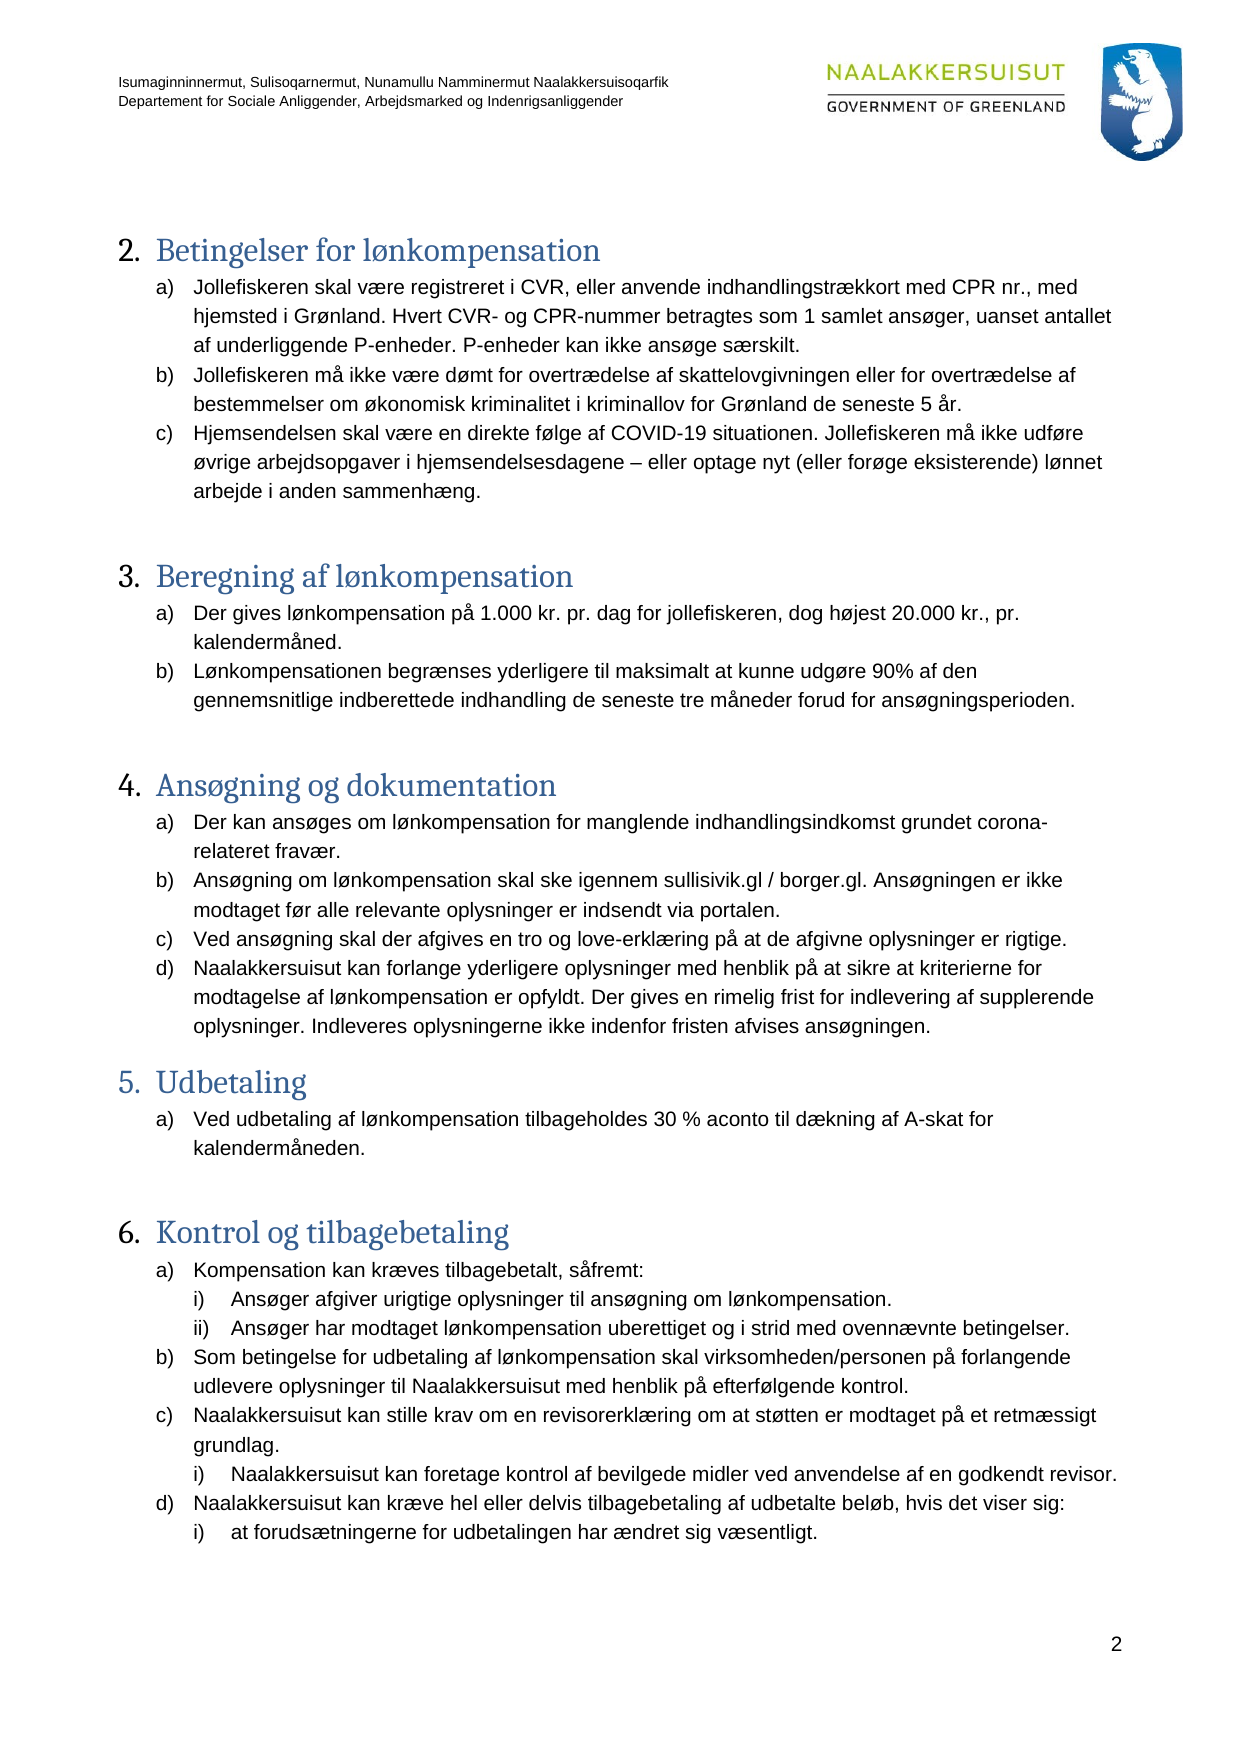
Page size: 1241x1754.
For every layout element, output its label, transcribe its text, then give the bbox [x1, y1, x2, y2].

list Naalakkersuisut kan kræve hel eller delvis tilbagebetaling af udbetalte beløb, hvis det viser sig: [156, 1486, 1122, 1515]
subtitle Beregning af lønkompensation [118, 557, 1122, 596]
list Ansøgning om lønkompensation skal ske igennem sullisivik.gl / borger.gl. Ansøgningen er ikke modtaget før alle relevante oplysninger er indsendt via portalen. [156, 863, 1122, 921]
picture [827, 43, 1183, 161]
list Ved ansøgning skal der afgives en tro og love-erklæring på at de afgivne oplysninger er rigtige. [156, 921, 1122, 951]
list Der gives lønkompensation på 1.000 kr. pr. dag for jollefiskeren, dog højest 20.000 kr., pr. kalendermåned. [156, 596, 1122, 654]
list Naalakkersuisut kan forlange yderligere oplysninger med henblik på at sikre at kriterierne for modtagelse af lønkompensation er opfyldt. Der gives en rimelig frist for indlevering af supplerende oplysninger. Indleveres oplysningerne ikke indenfor fristen afvises ansøgningen. [156, 951, 1122, 1038]
list Som betingelse for udbetaling af lønkompensation skal virksomheden/personen på forlangende udlevere oplysninger til Naalakkersuisut med henblik på efterfølgende kontrol. [156, 1340, 1122, 1398]
list Jollefiskeren skal være registreret i CVR, eller anvende indhandlingstrækkort med CPR nr., med hjemsted i Grønland. Hvert CVR- og CPR-nummer betragtes som 1 samlet ansøger, uanset antallet af underliggende P-enheder. P-enheder kan ikke ansøge særskilt. [156, 270, 1122, 357]
list Ved udbetaling af lønkompensation tilbageholdes 30 % aconto til dækning af A-skat for kalendermåneden. [156, 1101, 1122, 1160]
subtitle Betingelser for lønkompensation [118, 231, 1122, 270]
list Kompensation kan kræves tilbagebetalt, såfremt: [156, 1252, 1122, 1281]
list at forudsætningerne for udbetalingen har ændret sig væsentligt. [193, 1515, 1122, 1544]
subtitle Kontrol og tilbagebetaling [118, 1214, 1122, 1252]
list Ansøger afgiver urigtige oplysninger til ansøgning om lønkompensation. [193, 1281, 1122, 1311]
list Jollefiskeren må ikke være dømt for overtrædelse af skattelovgivningen eller for overtrædelse af bestemmelser om økonomisk kriminalitet i kriminallov for Grønland de seneste 5 år. [156, 357, 1122, 416]
list Naalakkersuisut kan stille krav om en revisorerklæring om at støtten er modtaget på et retmæssigt grundlag. [156, 1398, 1122, 1456]
list Der kan ansøges om lønkompensation for manglende indhandlingsindkomst grundet corona-relateret fravær. [156, 805, 1122, 863]
list Lønkompensationen begrænses yderligere til maksimalt at kunne udgøre 90% af den gennemsnitlige indberettede indhandling de seneste tre måneder forud for ansøgningsperioden. [156, 654, 1122, 712]
list Naalakkersuisut kan foretage kontrol af bevilgede midler ved anvendelse af en godkendt revisor. [193, 1456, 1122, 1486]
subtitle Udbetaling [118, 1063, 1122, 1101]
list Ansøger har modtaget lønkompensation uberettiget og i strid med ovennævnte betingelser. [193, 1311, 1122, 1340]
subtitle Ansøgning og dokumentation [118, 766, 1122, 805]
list Hjemsendelsen skal være en direkte følge af COVID-19 situationen. Jollefiskeren må ikke udføre øvrige arbejdsopgaver i hjemsendelsesdagene – eller optage nyt (eller forøge eksisterende) lønnet arbejde i anden sammenhæng. [156, 416, 1122, 503]
